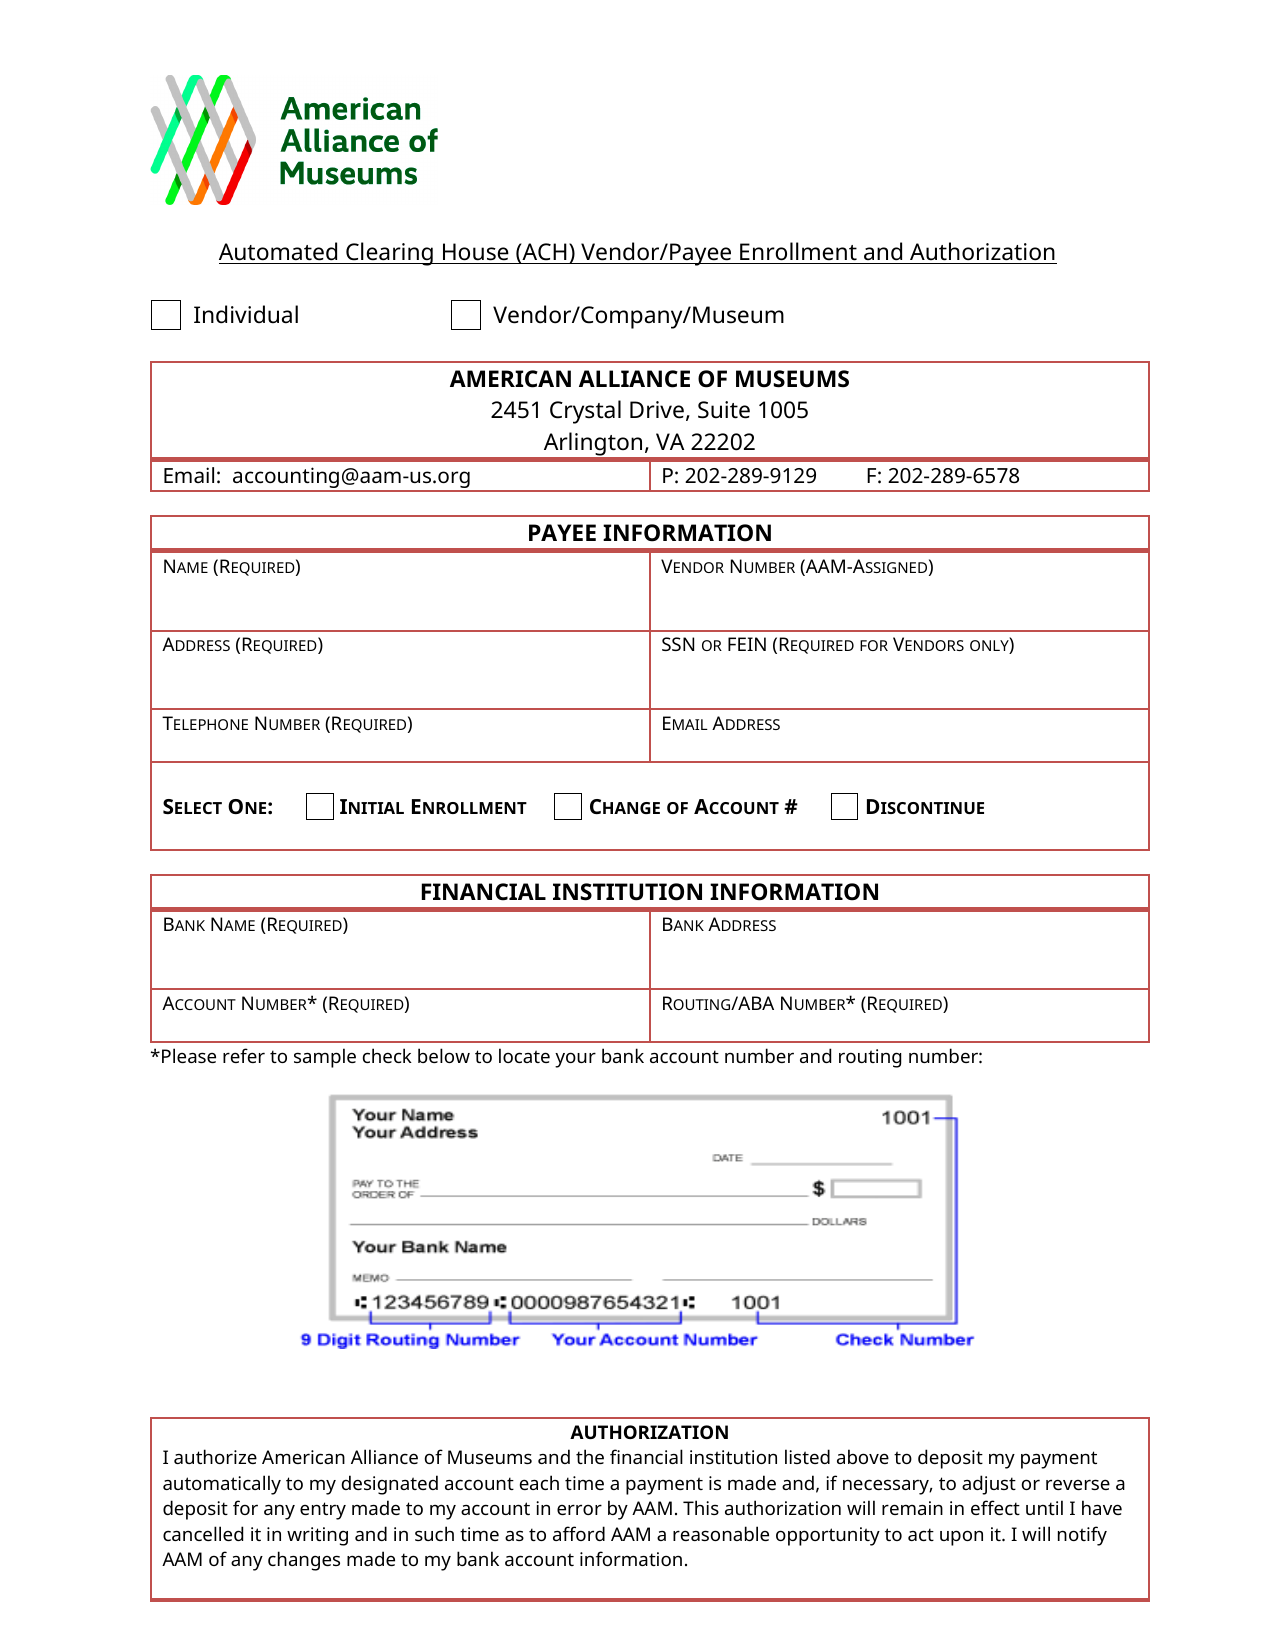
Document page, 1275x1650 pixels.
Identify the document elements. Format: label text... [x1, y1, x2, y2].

table_cell SSN or FEIN (Required for Vendors only) [651, 632, 1148, 708]
table_cell Select One: Initial Enrollment Change of Account # Discontinue [152, 763, 1148, 849]
table_header FINANCIAL INSTITUTION INFORMATION [152, 876, 1148, 907]
table_header PAYEE INFORMATION [152, 517, 1148, 548]
table_cell Routing/ABA Number* (Required) [651, 990, 1148, 1041]
table_cell Bank Address [651, 912, 1148, 988]
picture [150, 75, 438, 205]
table_cell Address (Required) [152, 632, 649, 708]
text Individual Vendor/Company/Museum [150, 299, 1125, 330]
table_cell Bank Name (Required) [152, 912, 649, 988]
table_header AMERICAN ALLIANCE OF MUSEUMS 2451 Crystal Drive, Suite 1005 Arlington, VA 22202 [152, 363, 1148, 457]
table_cell P: 202-289-9129 F: 202-289-6578 [651, 462, 1148, 490]
table_cell Telephone Number (Required) [152, 710, 649, 761]
table_header AUTHORIZATION I authorize American Alliance of Museums and the financial institution listed above to deposit my payment automatically to my designated account each time a payment is made and, if necessary, to adjust or reverse a deposit for any entry made to my account in error by AAM. This authorization will remain in effect until I have cancelled it in writing and in such time as to afford AAM a reasonable opportunity to act upon it. I will notify AAM of any changes made to my bank account information. [152, 1419, 1148, 1598]
picture [297, 1092, 978, 1349]
table_cell Name (Required) [152, 553, 649, 629]
table_cell Email Address [651, 710, 1148, 761]
text *Please refer to sample check below to locate your bank account number and routing number: [150, 1043, 1125, 1069]
table_cell Email: accounting@aam-us.org [152, 462, 649, 490]
table_cell Vendor Number (AAM-Assigned) [651, 553, 1148, 629]
table_cell Account Number* (Required) [152, 990, 649, 1041]
text Automated Clearing House (ACH) Vendor/Payee Enrollment and Authorization [150, 236, 1125, 267]
